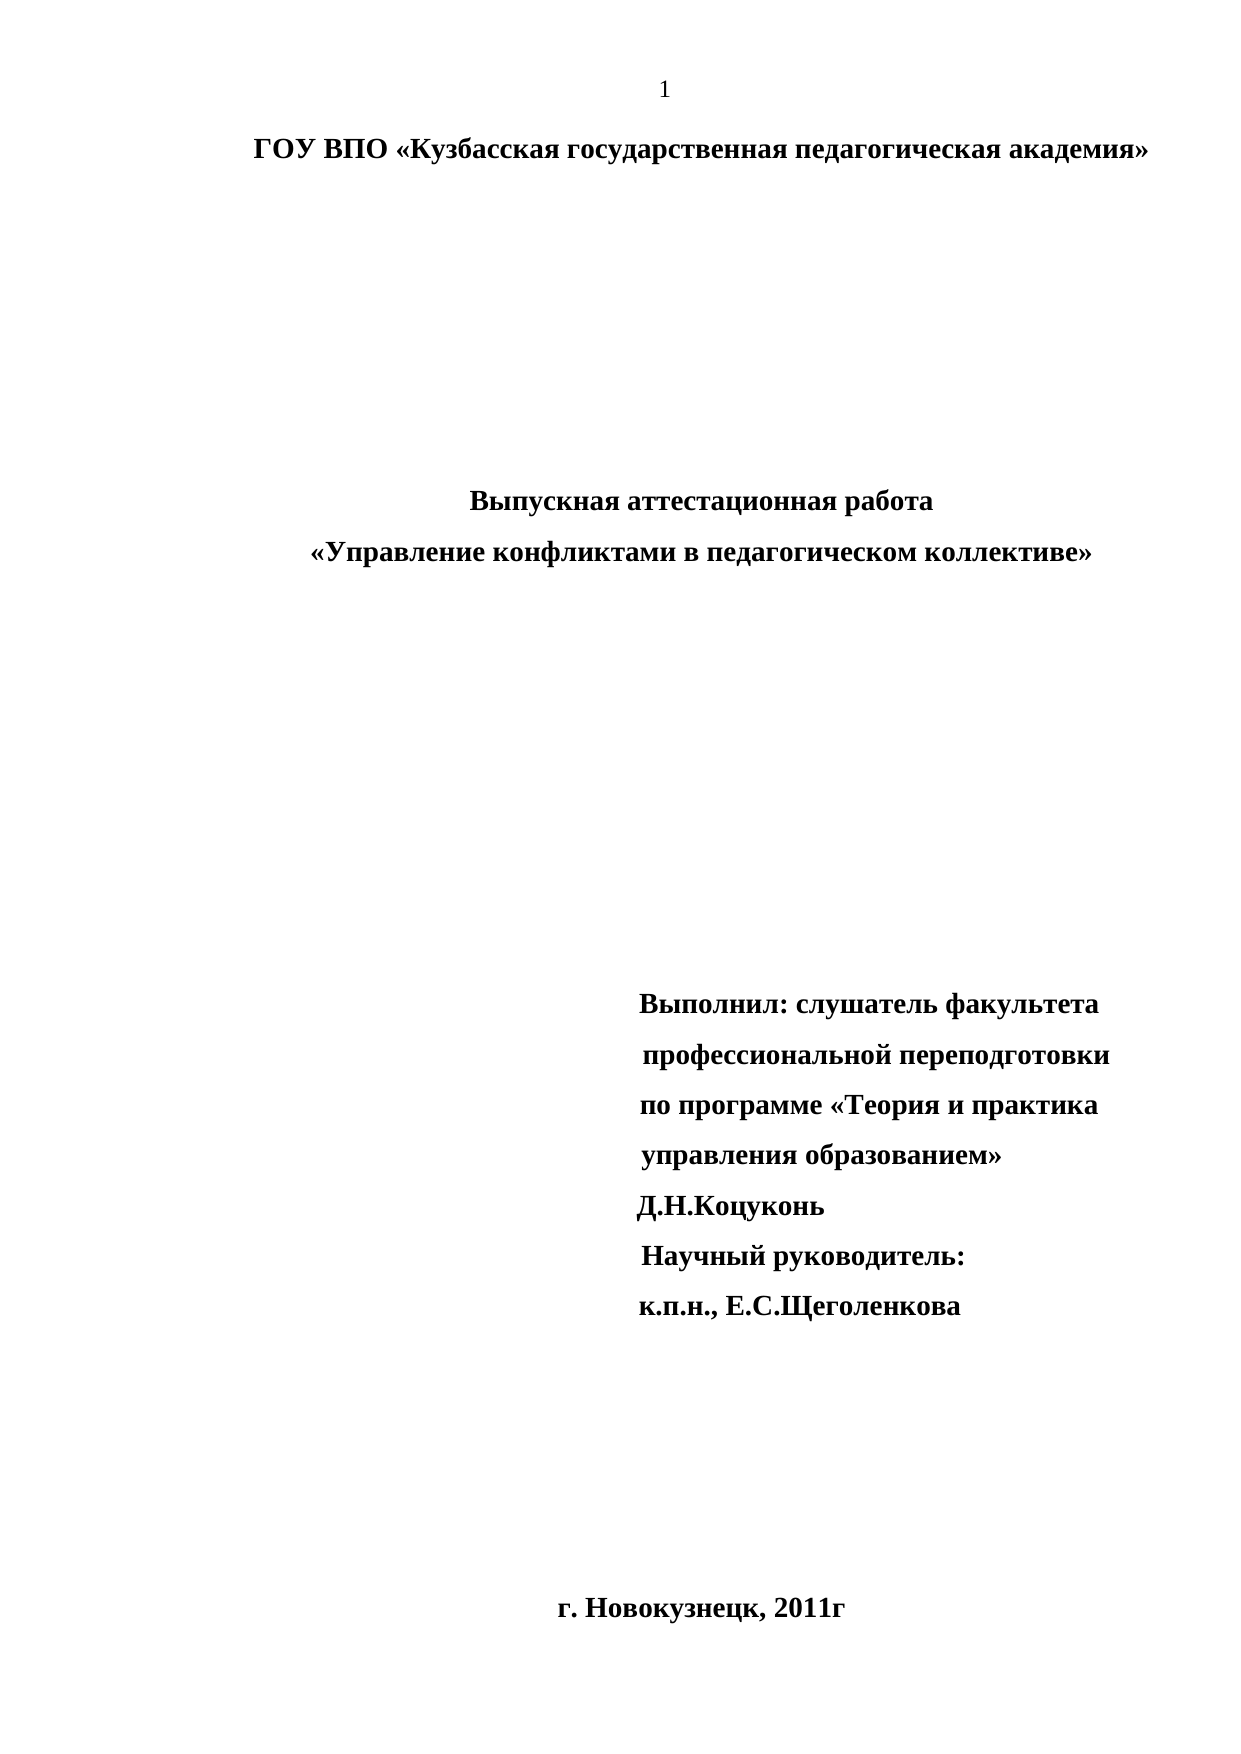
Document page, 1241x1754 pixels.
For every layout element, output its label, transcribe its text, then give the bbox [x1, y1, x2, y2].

text Научный руководитель: [177, 1238, 1152, 1272]
text управления образованием» [177, 1137, 1152, 1171]
text Д.Н.Коцуконь [177, 1188, 1152, 1221]
text Выпускная аттестационная работа [177, 483, 1152, 517]
text ГОУ ВПО «Кузбасская государственная педагогическая академия» [177, 131, 1152, 165]
text профессиональной переподготовки [177, 1037, 1152, 1070]
text к.п.н., Е.С.Щеголенкова [177, 1288, 1152, 1322]
text «Управление конфликтами в педагогическом коллективе» [177, 534, 1152, 567]
text по программе «Теория и практика [177, 1087, 1152, 1121]
text Выполнил: слушатель факультета [177, 987, 1152, 1020]
text г. Новокузнецк, 2011г [177, 1590, 1152, 1624]
